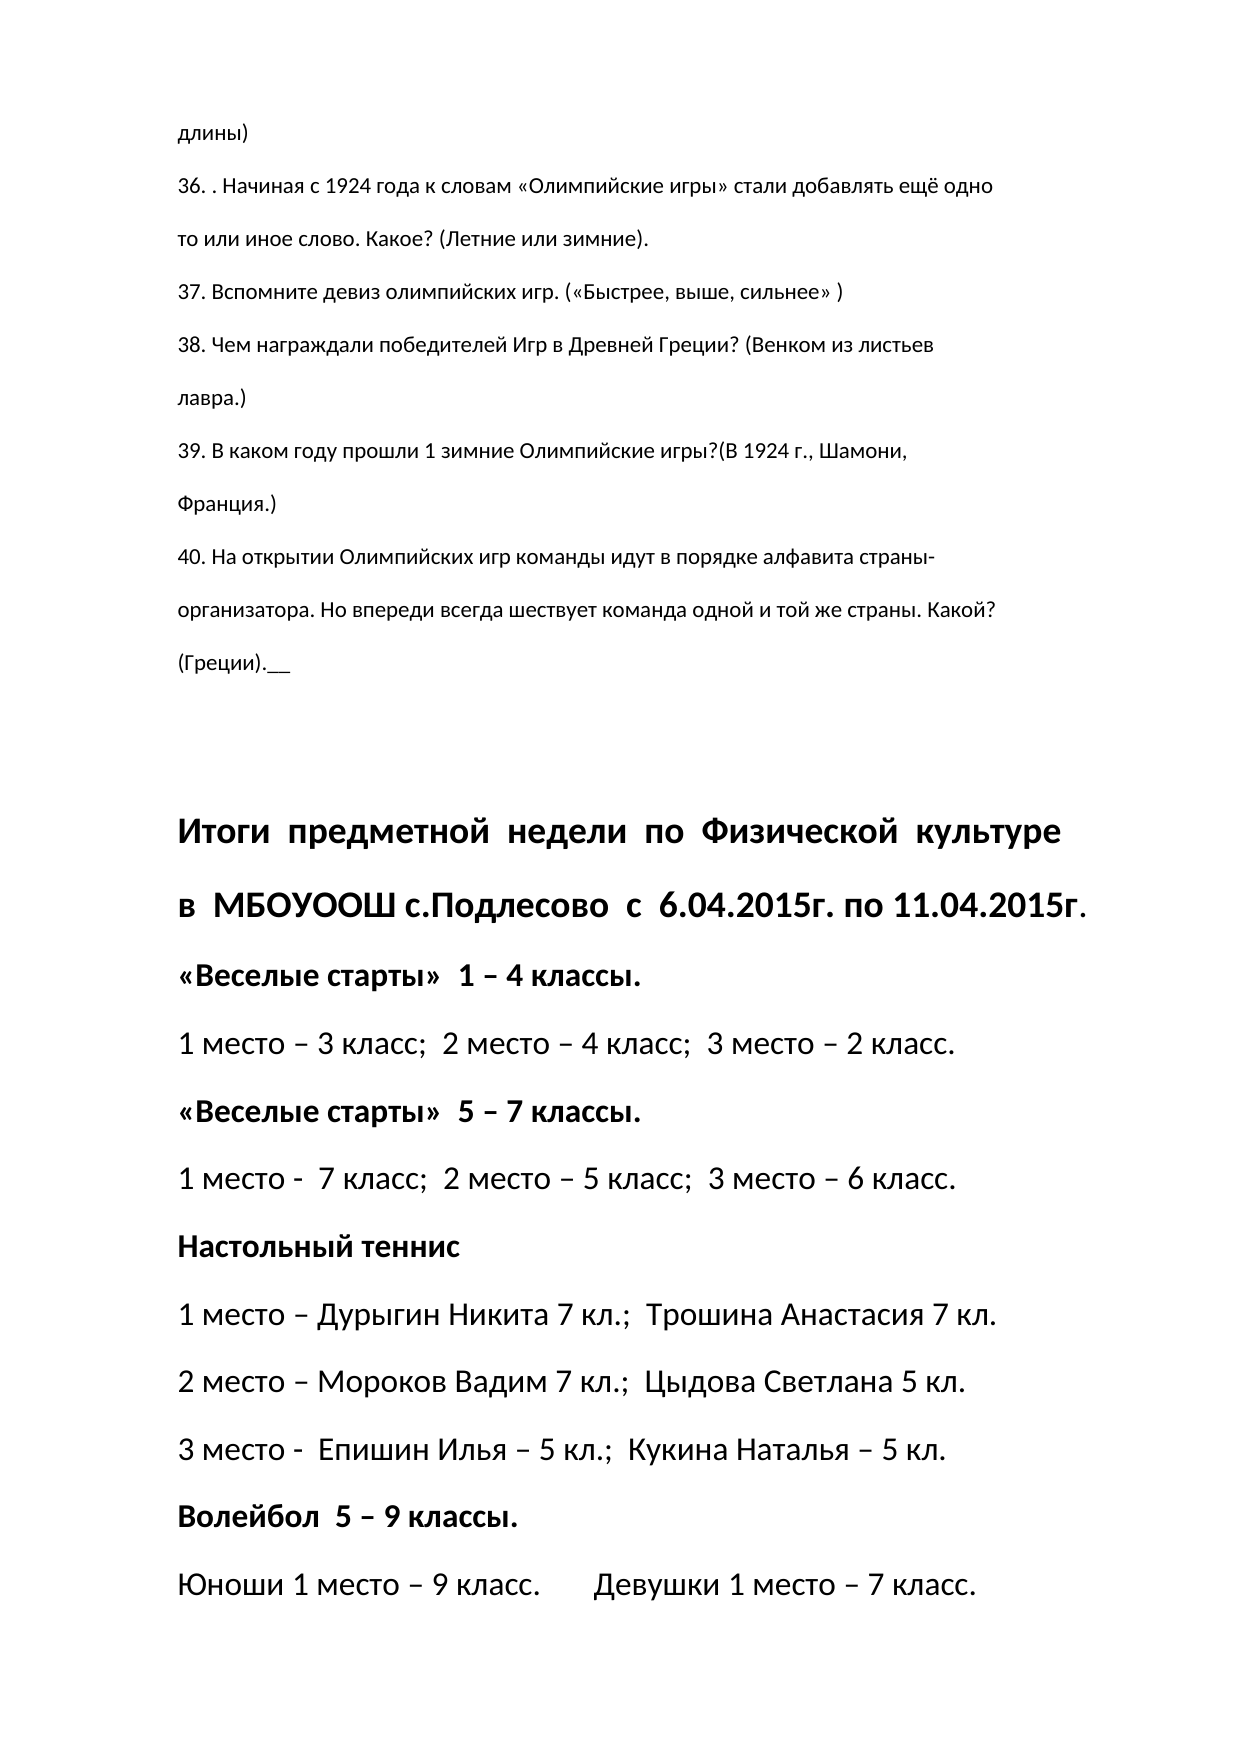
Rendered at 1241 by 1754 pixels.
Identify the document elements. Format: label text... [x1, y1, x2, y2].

text Настольный теннис [177, 1225, 1152, 1266]
text 2 место – Мороков Вадим 7 кл.; Цыдова Светлана 5 кл. [177, 1360, 1152, 1401]
text в МБОУООШ с.Подлесово с 6.04.2015г. по 11.04.2015г. [177, 881, 1152, 927]
text «Веселые старты» 1 – 4 классы. [177, 954, 1152, 995]
text Итоги предметной недели по Физической культуре [177, 807, 1152, 853]
text 36. . Начиная с 1924 года к словам «Олимпийские игры» стали добавлять ещё одно [177, 171, 1152, 199]
text (Греции).__ [177, 648, 1152, 676]
text 1 место – 3 класс; 2 место – 4 класс; 3 место – 2 класс. [177, 1022, 1152, 1063]
text 1 место - 7 класс; 2 место – 5 класс; 3 место – 6 класс. [177, 1157, 1152, 1198]
text то или иное слово. Какое? (Летние или зимние). [177, 224, 1152, 252]
text 3 место - Епишин Илья – 5 кл.; Кукина Наталья – 5 кл. [177, 1428, 1152, 1468]
text организатора. Но впереди всегда шествует команда одной и той же страны. Какой? [177, 595, 1152, 623]
text 40. На открытии Олимпийских игр команды идут в порядке алфавита страны- [177, 542, 1152, 570]
text «Веселые старты» 5 – 7 классы. [177, 1090, 1152, 1130]
text лавра.) [177, 383, 1152, 411]
text 37. Вспомните девиз олимпийских игр. («Быстрее, выше, сильнее» ) [177, 277, 1152, 305]
text Волейбол 5 – 9 классы. [177, 1495, 1152, 1536]
text длины) [177, 118, 1152, 146]
text 38. Чем награждали победителей Игр в Древней Греции? (Венком из листьев [177, 330, 1152, 358]
text 1 место – Дурыгин Никита 7 кл.; Трошина Анастасия 7 кл. [177, 1292, 1152, 1333]
text Франция.) [177, 489, 1152, 517]
text Юноши 1 место – 9 класс. Девушки 1 место – 7 класс. [177, 1563, 1152, 1604]
text 39. В каком году прошли 1 зимние Олимпийские игры?(В 1924 г., Шамони, [177, 436, 1152, 464]
